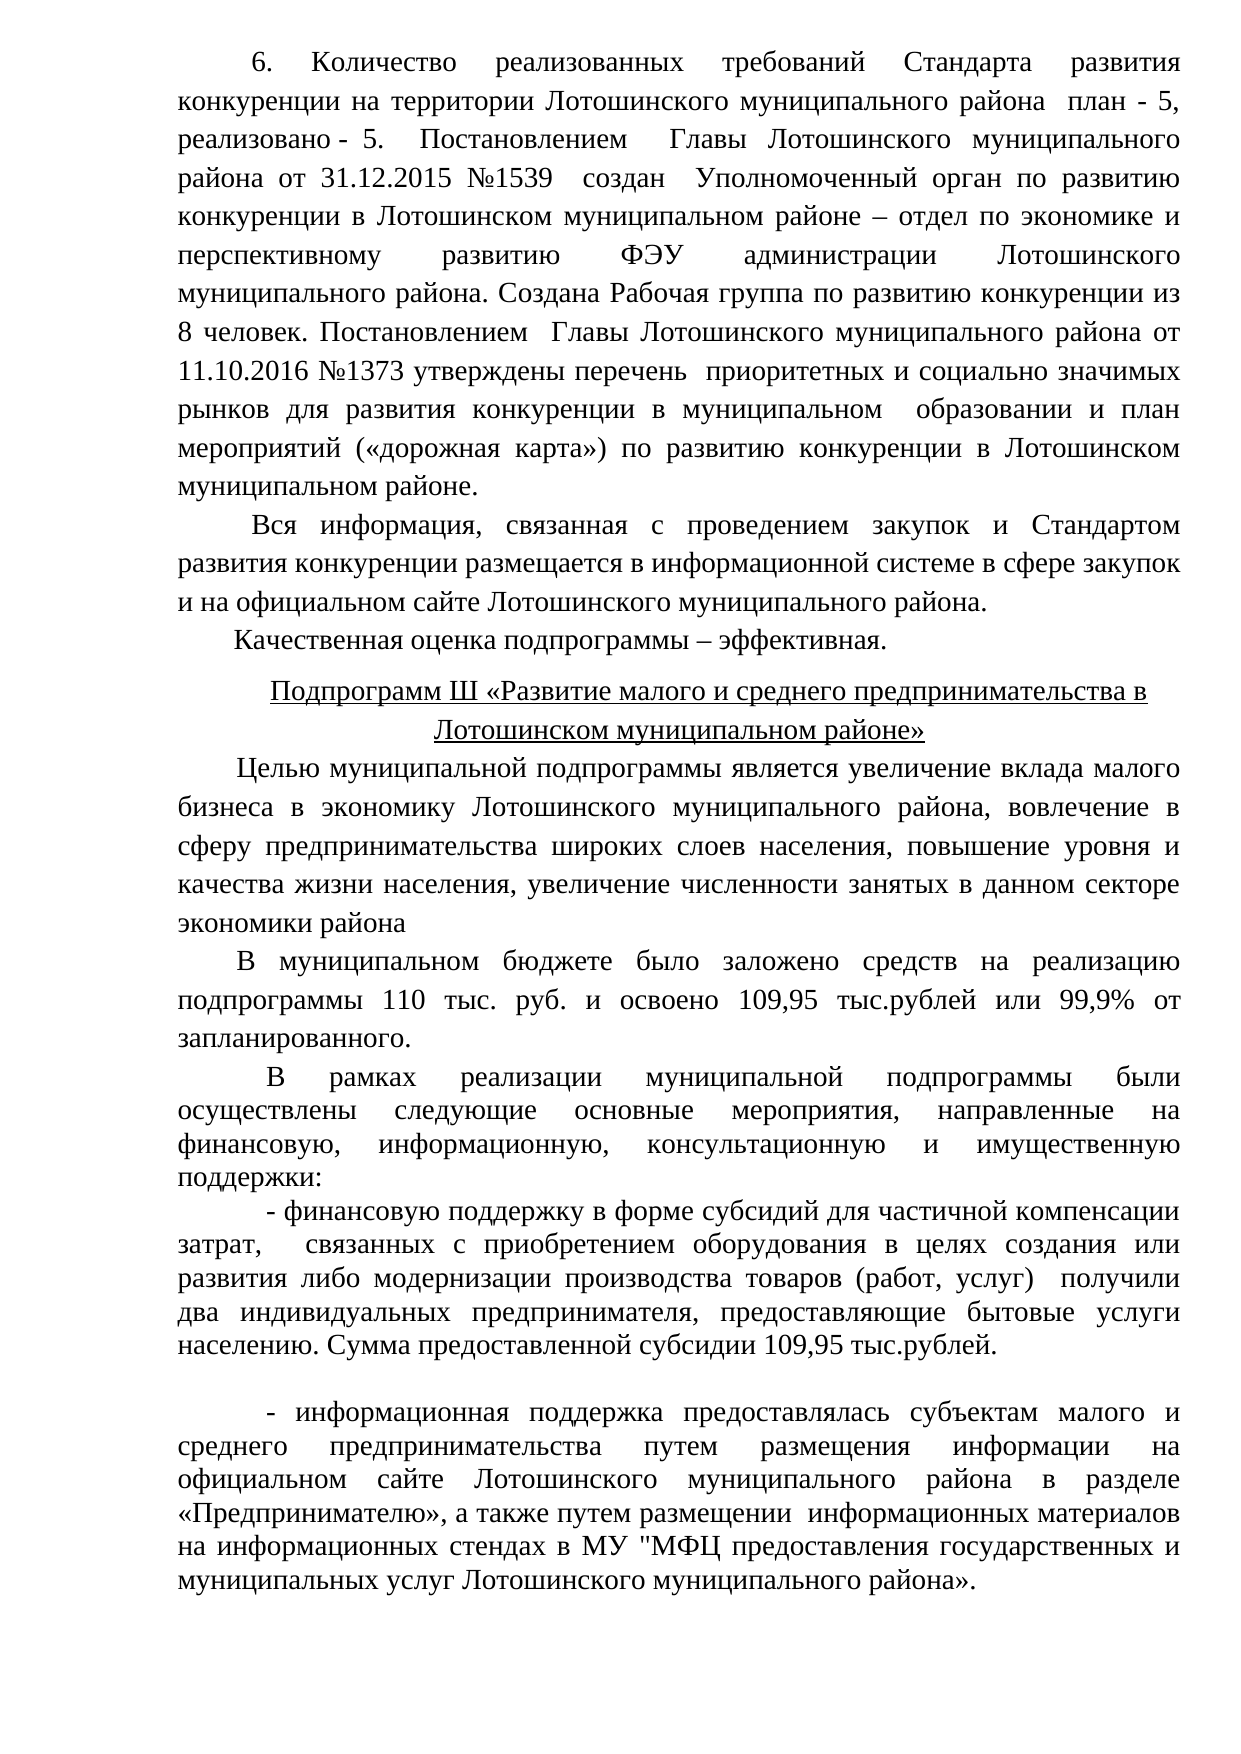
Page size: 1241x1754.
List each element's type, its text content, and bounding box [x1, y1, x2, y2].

text 6. Количество реализованных требований Стандарта развития конкуренции на территории Лотошинского муниципального района план - 5, реализовано - 5. Постановлением Главы Лотошинского муниципального района от 31.12.2015 №1539 создан Уполномоченный орган по развитию конкуренции в Лотошинском муниципальном районе – отдел по экономике и перспективному развитию ФЭУ администрации Лотошинского муниципального района. Создана Рабочая группа по развитию конкуренции из 8 человек. Постановлением Главы Лотошинского муниципального района от 11.10.2016 №1373 утверждены перечень приоритетных и социально значимых рынков для развития конкуренции в муниципальном образовании и план мероприятий («дорожная карта») по развитию конкуренции в Лотошинском муниципальном районе. [177, 44, 1181, 502]
text Качественная оценка подпрограммы – эффективная. [177, 622, 1181, 656]
text Целью муниципальной подпрограммы является увеличение вклада малого бизнеса в экономику Лотошинского муниципального района, вовлечение в сферу предпринимательства широких слоев населения, повышение уровня и качества жизни населения, увеличение численности занятых в данном секторе экономики района [177, 751, 1181, 938]
text В муниципальном бюджете было заложено средств на реализацию подпрограммы 110 тыс. руб. и освоено 109,95 тыс.рублей или 99,9% от запланированного. [177, 943, 1181, 1054]
text Подпрограмм Ш «Развитие малого и среднего предпринимательства в Лотошинском муниципальном районе» [177, 673, 1181, 746]
list - финансовую поддержку в форме субсидий для частичной компенсации затрат, связанных с приобретением оборудования в целях создания или развития либо модернизации производства товаров (работ, услуг) получили два индивидуальных предпринимателя, предоставляющие бытовые услуги населению. Сумма предоставленной субсидии 109,95 тыс.рублей. [177, 1193, 1181, 1361]
list В рамках реализации муниципальной подпрограммы были осуществлены следующие основные мероприятия, направленные на финансовую, информационную, консультационную и имущественную поддержки: [177, 1059, 1181, 1193]
list - информационная поддержка предоставлялась субъектам малого и среднего предпринимательства путем размещения информации на официальном сайте Лотошинского муниципального района в разделе «Предпринимателю», а также путем размещении информационных материалов на информационных стендах в МУ "МФЦ предоставления государственных и муниципальных услуг Лотошинского муниципального района». [177, 1394, 1181, 1596]
text Вся информация, связанная с проведением закупок и Стандартом развития конкуренции размещается в информационной системе в сфере закупок и на официальном сайте Лотошинского муниципального района. [177, 507, 1181, 617]
